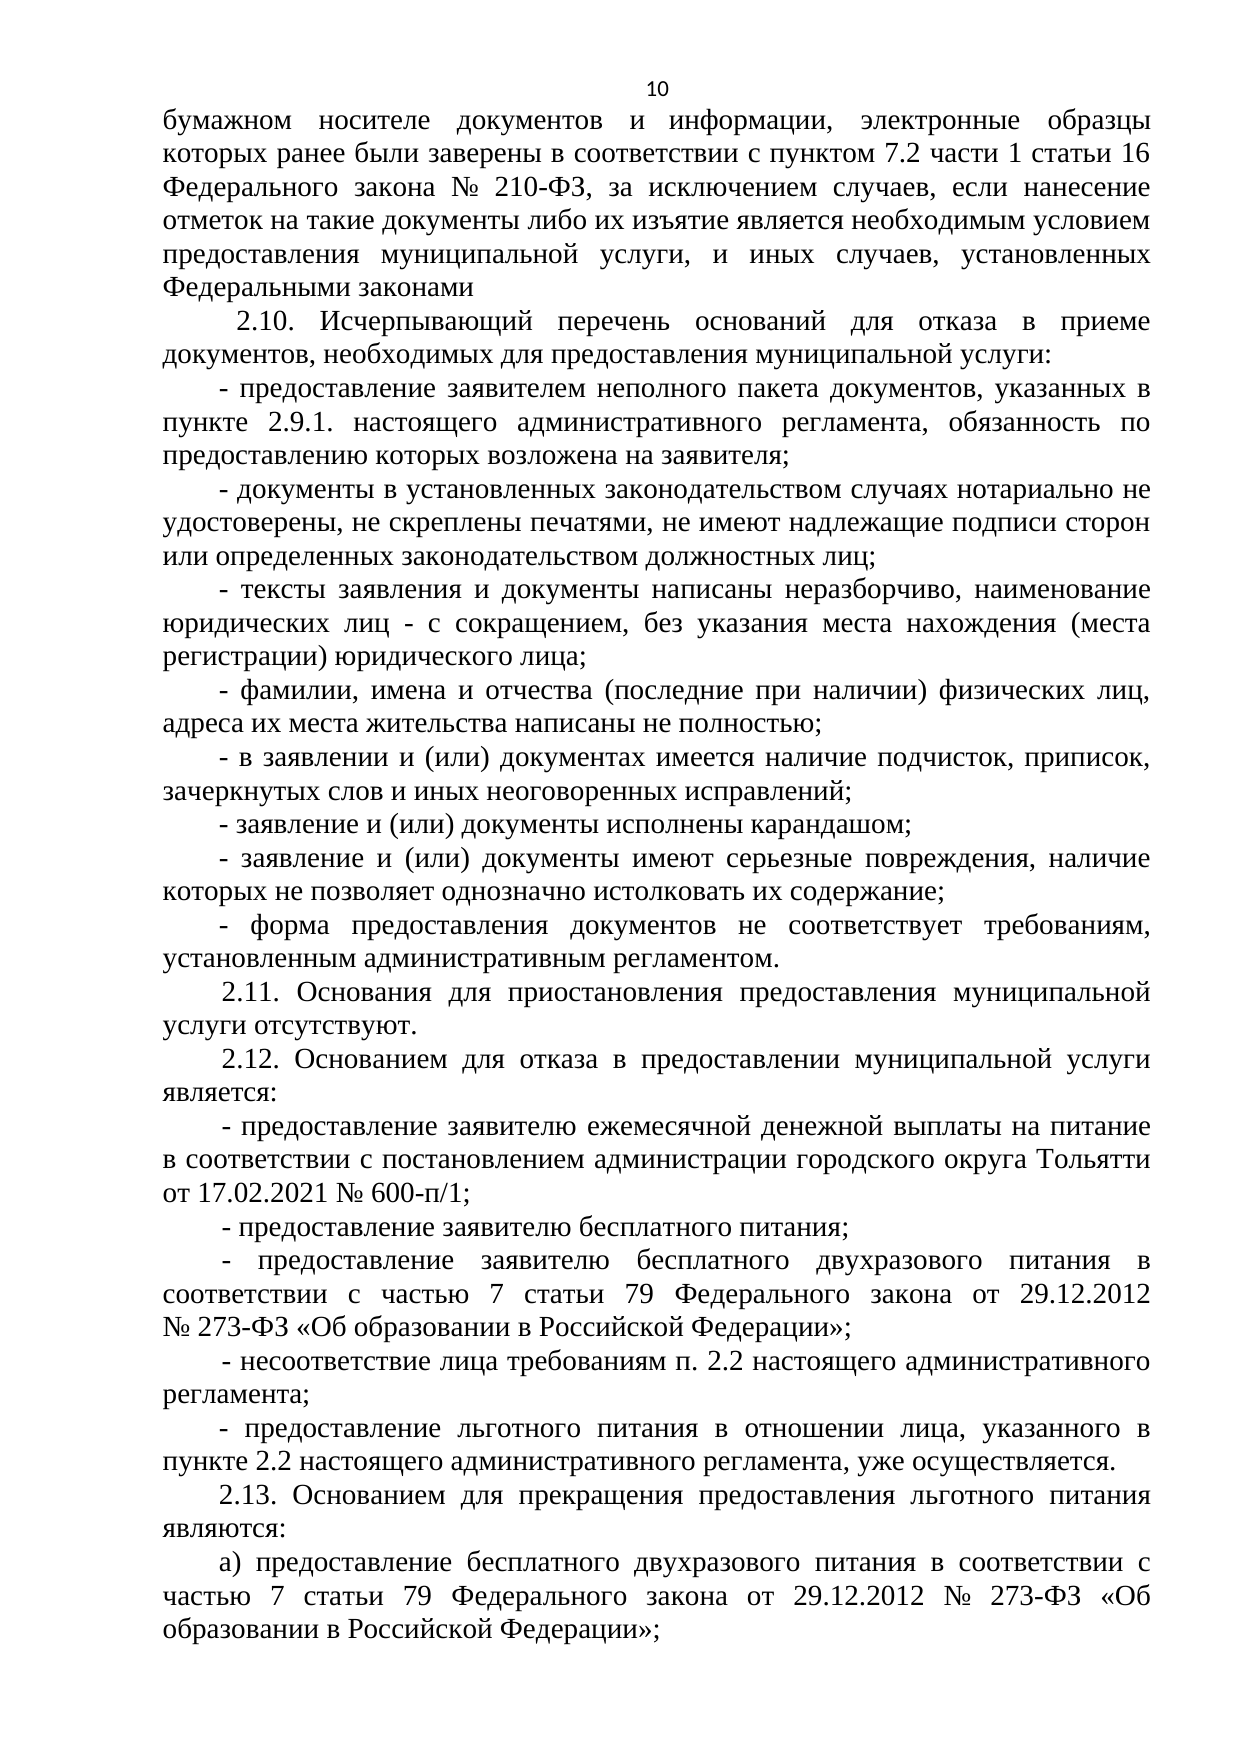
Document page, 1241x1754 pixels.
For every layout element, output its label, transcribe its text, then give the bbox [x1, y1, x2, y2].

title 2.10. Исчерпывающий перечень оснований для отказа в приеме документов, необходимых для предоставления муниципальной услуги: [162, 303, 1152, 370]
text а) предоставление бесплатного двухразового питания в соответствии с частью 7 статьи 79 Федерального закона от 29.12.2012 № 273-ФЗ «Об образовании в Российской Федерации»; [162, 1544, 1152, 1645]
text 2.11. Основания для приостановления предоставления муниципальной услуги отсутствуют. [162, 974, 1152, 1041]
text - предоставление заявителем неполного пакета документов, указанных в пункте 2.9.1. настоящего административного регламента, обязанность по предоставлению которых возложена на заявителя; [162, 370, 1152, 471]
text - фамилии, имена и отчества (последние при наличии) физических лиц, адреса их места жительства написаны не полностью; [162, 672, 1152, 739]
text 2.13. Основанием для прекращения предоставления льготного питания являются: [162, 1477, 1152, 1544]
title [162, 102, 1152, 303]
text - предоставление заявителю ежемесячной денежной выплаты на питание в соответствии с постановлением администрации городского округа Тольятти от 17.02.2021 № 600-п/1; [162, 1108, 1152, 1209]
text - заявление и (или) документы исполнены карандашом; [162, 806, 1152, 840]
text - форма предоставления документов не соответствует требованиям, установленным административным регламентом. [162, 907, 1152, 974]
text - заявление и (или) документы имеют серьезные повреждения, наличие которых не позволяет однозначно истолковать их содержание; [162, 840, 1152, 907]
text 2.12. Основанием для отказа в предоставлении муниципальной услуги является: [162, 1041, 1152, 1108]
text - в заявлении и (или) документах имеется наличие подчисток, приписок, зачеркнутых слов и иных неоговоренных исправлений; [162, 739, 1152, 806]
text - тексты заявления и документы написаны неразборчиво, наименование юридических лиц - с сокращением, без указания места нахождения (места регистрации) юридического лица; [162, 571, 1152, 672]
text - несоответствие лица требованиям п. 2.2 настоящего административного регламента; [162, 1343, 1152, 1410]
text - предоставление заявителю бесплатного питания; [162, 1209, 1152, 1242]
text - предоставление льготного питания в отношении лица, указанного в пункте 2.2 настоящего административного регламента, уже осуществляется. [162, 1410, 1152, 1477]
text - документы в установленных законодательством случаях нотариально не удостоверены, не скреплены печатями, не имеют надлежащие подписи сторон или определенных законодательством должностных лиц; [162, 471, 1152, 571]
text - предоставление заявителю бесплатного двухразового питания в соответствии с частью 7 статьи 79 Федерального закона от 29.12.2012 № 273-ФЗ «Об образовании в Российской Федерации»; [162, 1242, 1152, 1343]
